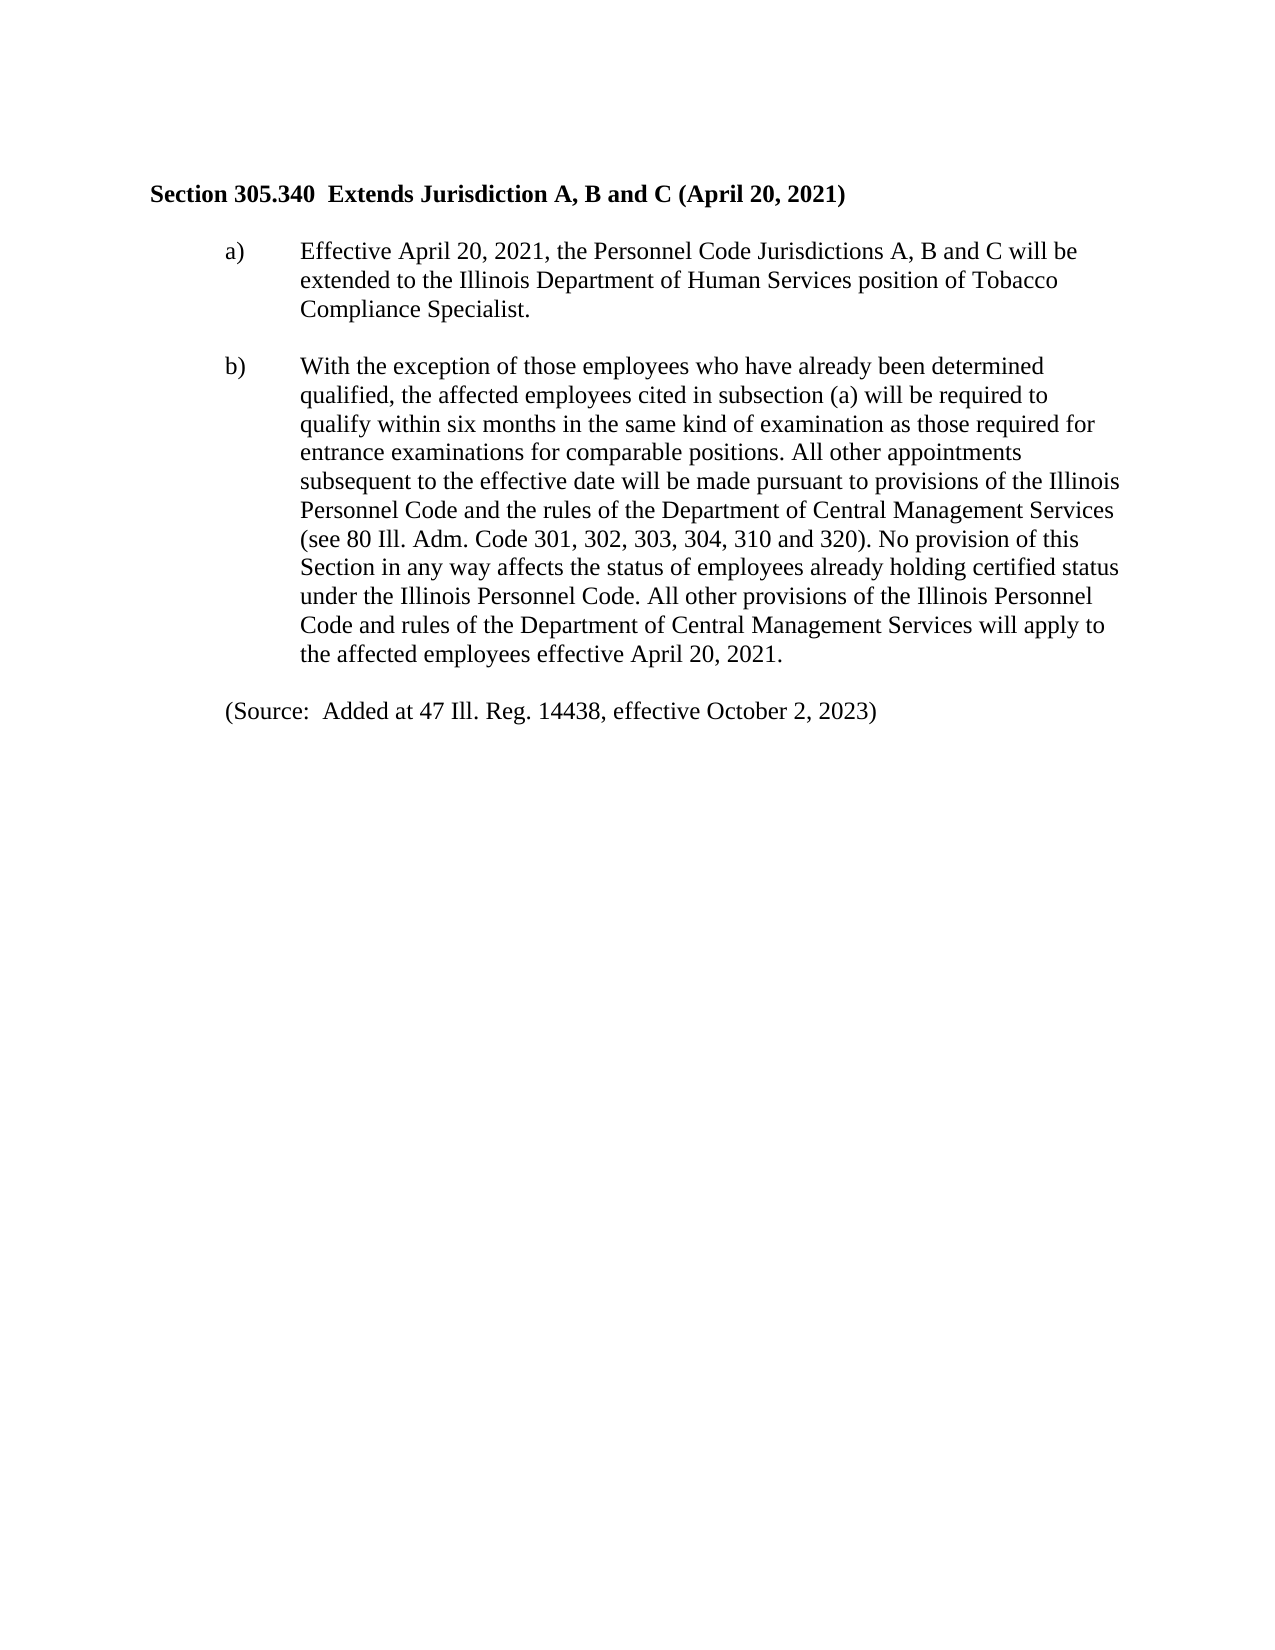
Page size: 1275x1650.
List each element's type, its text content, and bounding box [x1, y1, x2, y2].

text b) With the exception of those employees who have already been determined qualified, the affected employees cited in subsection (a) will be required to qualify within six months in the same kind of examination as those required for entrance examinations for comparable positions. All other appointments subsequent to the effective date will be made pursuant to provisions of the Illinois Personnel Code and the rules of the Department of Central Management Services (see 80 Ill. Adm. Code 301, 302, 303, 304, 310 and 320). No provision of this Section in any way affects the status of employees already holding certified status under the Illinois Personnel Code. All other provisions of the Illinois Personnel Code and rules of the Department of Central Management Services will apply to the affected employees effective April 20, 2021. [225, 351, 1125, 667]
text a) Effective April 20, 2021, the Personnel Code Jurisdictions A, B and C will be extended to the Illinois Department of Human Services position of Tobacco Compliance Specialist. [225, 236, 1125, 322]
text Section 305.340 Extends Jurisdiction A, B and C (April 20, 2021) [150, 179, 1125, 207]
text (Source: Added at 47 Ill. Reg. 14438, effective October 2, 2023) [150, 696, 1125, 725]
